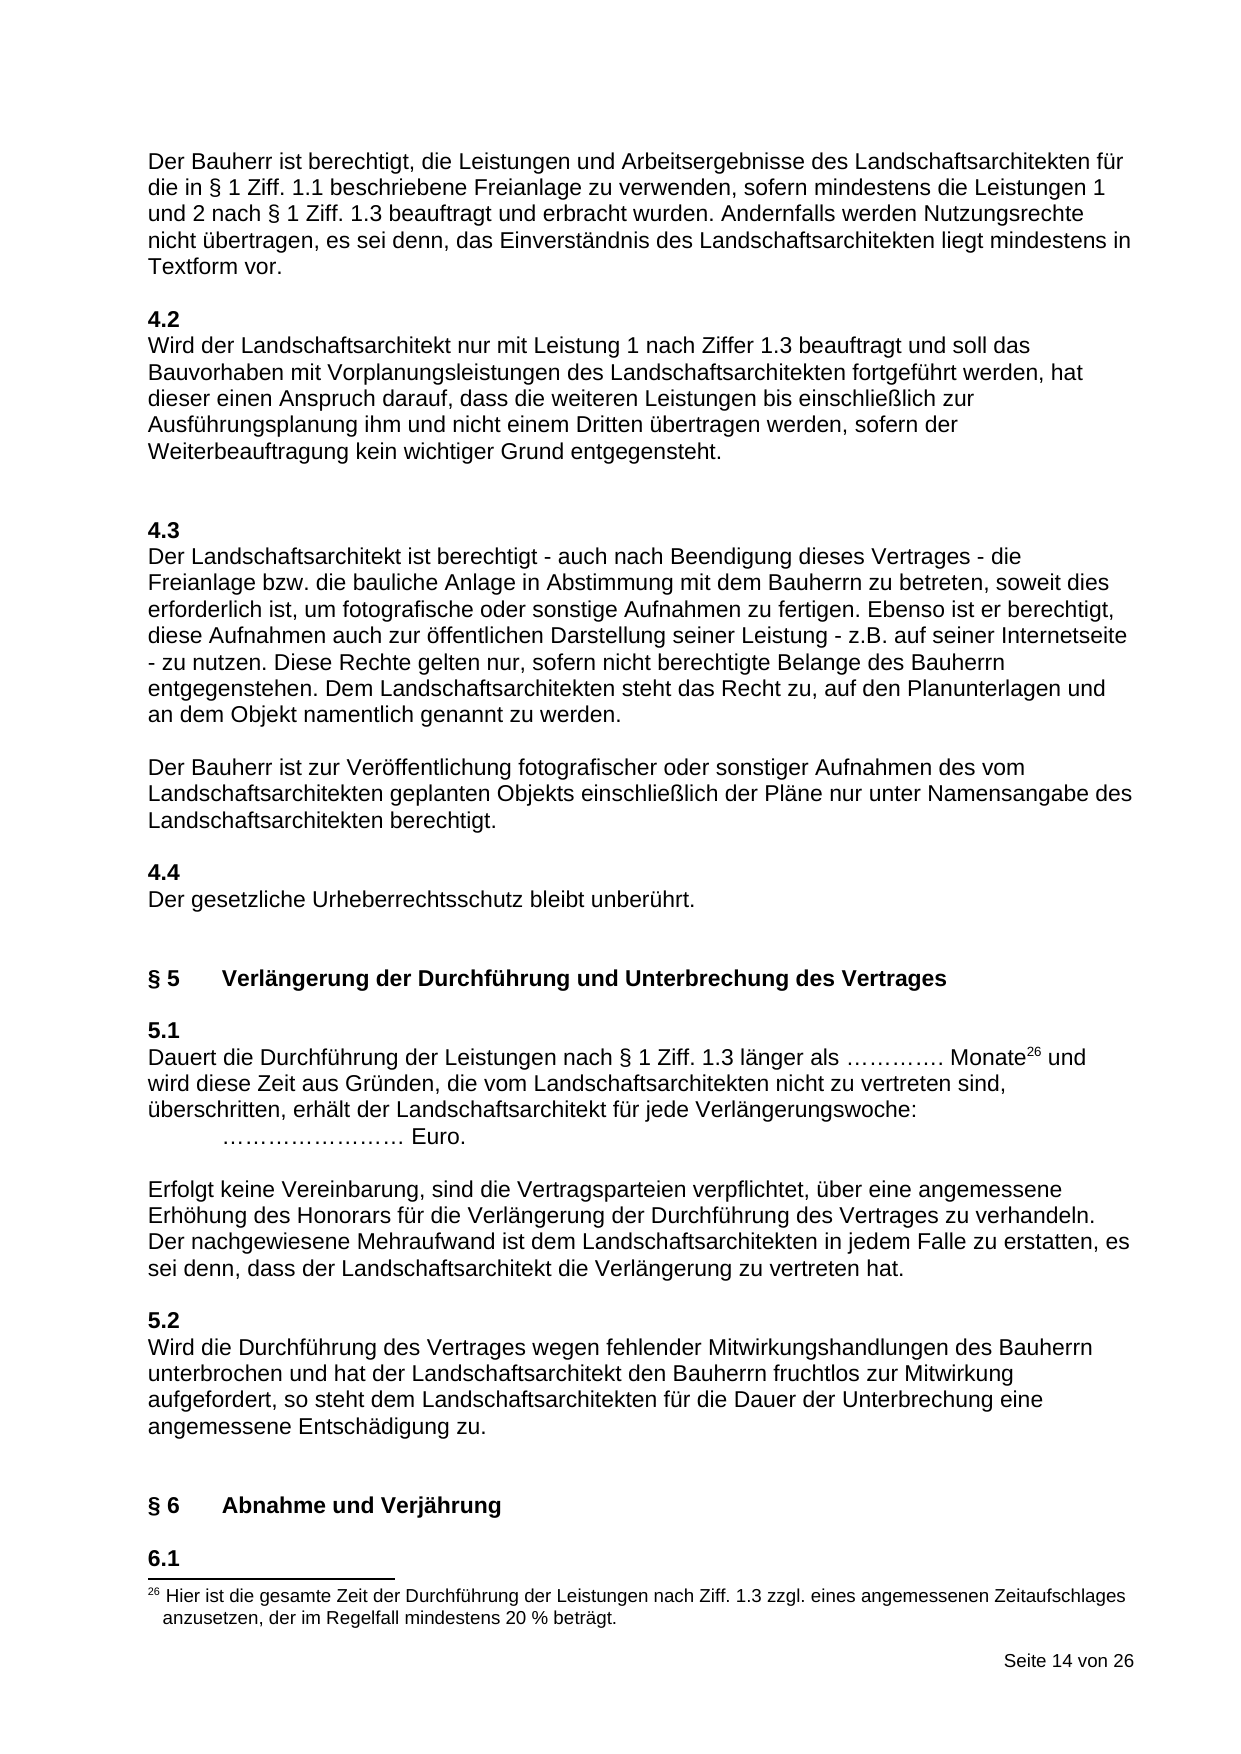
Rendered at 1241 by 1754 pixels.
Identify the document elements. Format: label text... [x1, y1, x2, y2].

text 5.2 [148, 1307, 1134, 1334]
text Wird die Durchführung des Vertrages wegen fehlender Mitwirkungshandlungen des Bauherrn unterbrochen und hat der Landschaftsarchitekt den Bauherrn fruchtlos zur Mitwirkung aufgefordert, so steht dem Landschaftsarchitekten für die Dauer der Unterbrechung eine angemessene Entschädigung zu. [148, 1334, 1134, 1439]
text Der gesetzliche Urheberrechtsschutz bleibt unberührt. [148, 886, 1134, 912]
text 4.2 [148, 306, 1134, 332]
text 4.3 [148, 517, 1134, 543]
text Der Bauherr ist zur Veröffentlichung fotografischer oder sonstiger Aufnahmen des vom Landschaftsarchitekten geplanten Objekts einschließlich der Pläne nur unter Namensangabe des Landschaftsarchitekten berechtigt. [148, 754, 1134, 833]
text § 6 Abnahme und Verjährung [148, 1492, 1134, 1518]
text § 5 Verlängerung der Durchführung und Unterbrechung des Vertrages [148, 965, 1134, 991]
text Wird der Landschaftsarchitekt nur mit Leistung 1 nach Ziffer 1.3 beauftragt und soll das Bauvorhaben mit Vorplanungsleistungen des Landschaftsarchitekten fortgeführt werden, hat dieser einen Anspruch darauf, dass die weiteren Leistungen bis einschließlich zur Ausführungsplanung ihm und nicht einem Dritten übertragen werden, sofern der Weiterbeauftragung kein wichtiger Grund entgegensteht. [148, 332, 1134, 464]
text 6.1 [148, 1544, 1134, 1571]
text Der Landschaftsarchitekt ist berechtigt - auch nach Beendigung dieses Vertrages - die Freianlage bzw. die bauliche Anlage in Abstimmung mit dem Bauherrn zu betreten, soweit dies erforderlich ist, um fotografische oder sonstige Aufnahmen zu fertigen. Ebenso ist er berechtigt, diese Aufnahmen auch zur öffentlichen Darstellung seiner Leistung - z.B. auf seiner Internetseite - zu nutzen. Diese Rechte gelten nur, sofern nicht berechtigte Belange des Bauherrn entgegenstehen. Dem Landschaftsarchitekten steht das Recht zu, auf den Planunterlagen und an dem Objekt namentlich genannt zu werden. [148, 543, 1134, 727]
text 5.1 [148, 1017, 1134, 1044]
text Der Bauherr ist berechtigt, die Leistungen und Arbeitsergebnisse des Landschaftsarchitekten für die in § 1 Ziff. 1.1 beschriebene Freianlage zu verwenden, sofern mindestens die Leistungen 1 und 2 nach § 1 Ziff. 1.3 beauftragt und erbracht wurden. Andernfalls werden Nutzungsrechte nicht übertragen, es sei denn, das Einverständnis des Landschaftsarchitekten liegt mindestens in Textform vor. [148, 148, 1134, 279]
text Dauert die Durchführung der Leistungen nach § 1 Ziff. 1.3 länger als …………. Monate und wird diese Zeit aus Gründen, die vom Landschaftsarchitekten nicht zu vertreten sind, überschritten, erhält der Landschaftsarchitekt für jede Verlängerungswoche: …………………… Euro. [148, 1044, 1134, 1149]
text Erfolgt keine Vereinbarung, sind die Vertragsparteien verpflichtet, über eine angemessene Erhöhung des Honorars für die Verlängerung der Durchführung des Vertrages zu verhandeln. Der nachgewiesene Mehraufwand ist dem Landschaftsarchitekten in jedem Falle zu erstatten, es sei denn, dass der Landschaftsarchitekt die Verlängerung zu vertreten hat. [148, 1176, 1134, 1281]
text 4.4 [148, 859, 1134, 886]
